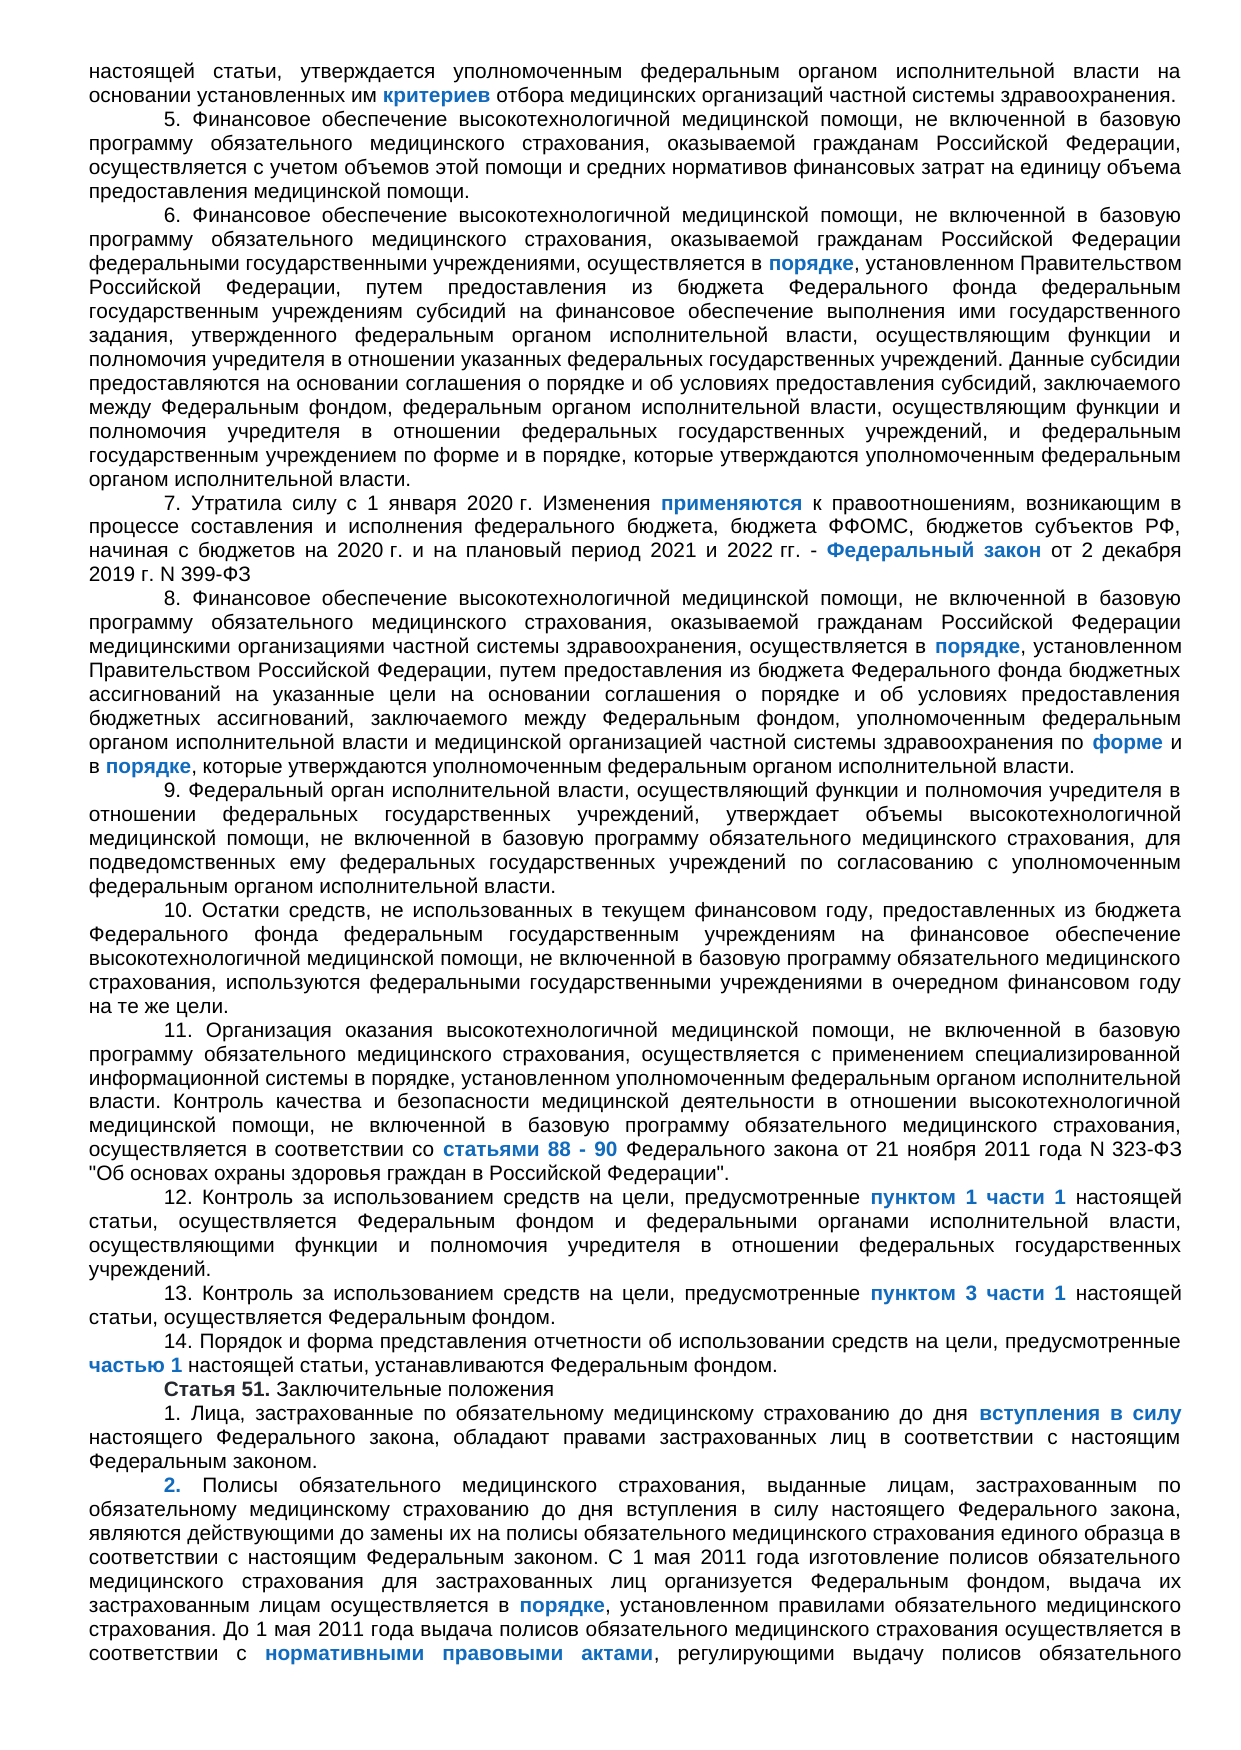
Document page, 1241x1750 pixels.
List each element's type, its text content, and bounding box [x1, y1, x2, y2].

text 14. Порядок и форма представления отчетности об использовании средств на цели, предусмотренные частью 1 настоящей статьи, устанавливаются Федеральным фондом. [89, 1329, 1182, 1377]
text 10. Остатки средств, не использованных в текущем финансовом году, предоставленных из бюджета Федерального фонда федеральным государственным учреждениям на финансовое обеспечение высокотехнологичной медицинской помощи, не включенной в базовую программу обязательного медицинского страхования, используются федеральными государственными учреждениями в очередном финансовом году на те же цели. [89, 898, 1182, 1017]
text 1. Лица, застрахованные по обязательному медицинскому страхованию до дня вступления в силу настоящего Федерального закона, обладают правами застрахованных лиц в соответствии с настоящим Федеральным законом. [89, 1401, 1182, 1473]
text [89, 59, 1182, 107]
text 11. Организация оказания высокотехнологичной медицинской помощи, не включенной в базовую программу обязательного медицинского страхования, осуществляется с применением специализированной информационной системы в порядке, установленном уполномоченным федеральным органом исполнительной власти. Контроль качества и безопасности медицинской деятельности в отношении высокотехнологичной медицинской помощи, не включенной в базовую программу обязательного медицинского страхования, осуществляется в соответствии со статьями 88 - 90 Федерального закона от 21 ноября 2011 года N 323-ФЗ "Об основах охраны здоровья граждан в Российской Федерации". [89, 1017, 1182, 1185]
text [89, 1473, 1182, 1664]
text 13. Контроль за использованием средств на цели, предусмотренные пунктом 3 части 1 настоящей статьи, осуществляется Федеральным фондом. [89, 1281, 1182, 1329]
text 12. Контроль за использованием средств на цели, предусмотренные пунктом 1 части 1 настоящей статьи, осуществляется Федеральным фондом и федеральными органами исполнительной власти, осуществляющими функции и полномочия учредителя в отношении федеральных государственных учреждений. [89, 1185, 1182, 1281]
text 5. Финансовое обеспечение высокотехнологичной медицинской помощи, не включенной в базовую программу обязательного медицинского страхования, оказываемой гражданам Российской Федерации, осуществляется с учетом объемов этой помощи и средних нормативов финансовых затрат на единицу объема предоставления медицинской помощи. [89, 107, 1182, 203]
text 9. Федеральный орган исполнительной власти, осуществляющий функции и полномочия учредителя в отношении федеральных государственных учреждений, утверждает объемы высокотехнологичной медицинской помощи, не включенной в базовую программу обязательного медицинского страхования, для подведомственных ему федеральных государственных учреждений по согласованию с уполномоченным федеральным органом исполнительной власти. [89, 778, 1182, 898]
text Статья 51. Заключительные положения [164, 1377, 1182, 1401]
text 8. Финансовое обеспечение высокотехнологичной медицинской помощи, не включенной в базовую программу обязательного медицинского страхования, оказываемой гражданам Российской Федерации медицинскими организациями частной системы здравоохранения, осуществляется в порядке, установленном Правительством Российской Федерации, путем предоставления из бюджета Федерального фонда бюджетных ассигнований на указанные цели на основании соглашения о порядке и об условиях предоставления бюджетных ассигнований, заключаемого между Федеральным фондом, уполномоченным федеральным органом исполнительной власти и медицинской организацией частной системы здравоохранения по форме и в порядке, которые утверждаются уполномоченным федеральным органом исполнительной власти. [89, 586, 1182, 778]
text 7. Утратила силу с 1 января 2020 г. Изменения применяются к правоотношениям, возникающим в процессе составления и исполнения федерального бюджета, бюджета ФФОМС, бюджетов субъектов РФ, начиная с бюджетов на 2020 г. и на плановый период 2021 и 2022 гг. - Федеральный закон от 2 декабря 2019 г. N 399-ФЗ [89, 490, 1182, 586]
text 6. Финансовое обеспечение высокотехнологичной медицинской помощи, не включенной в базовую программу обязательного медицинского страхования, оказываемой гражданам Российской Федерации федеральными государственными учреждениями, осуществляется в порядке, установленном Правительством Российской Федерации, путем предоставления из бюджета Федерального фонда федеральным государственным учреждениям субсидий на финансовое обеспечение выполнения ими государственного задания, утвержденного федеральным органом исполнительной власти, осуществляющим функции и полномочия учредителя в отношении указанных федеральных государственных учреждений. Данные субсидии предоставляются на основании соглашения о порядке и об условиях предоставления субсидий, заключаемого между Федеральным фондом, федеральным органом исполнительной власти, осуществляющим функции и полномочия учредителя в отношении федеральных государственных учреждений, и федеральным государственным учреждением по форме и в порядке, которые утверждаются уполномоченным федеральным органом исполнительной власти. [89, 203, 1182, 490]
